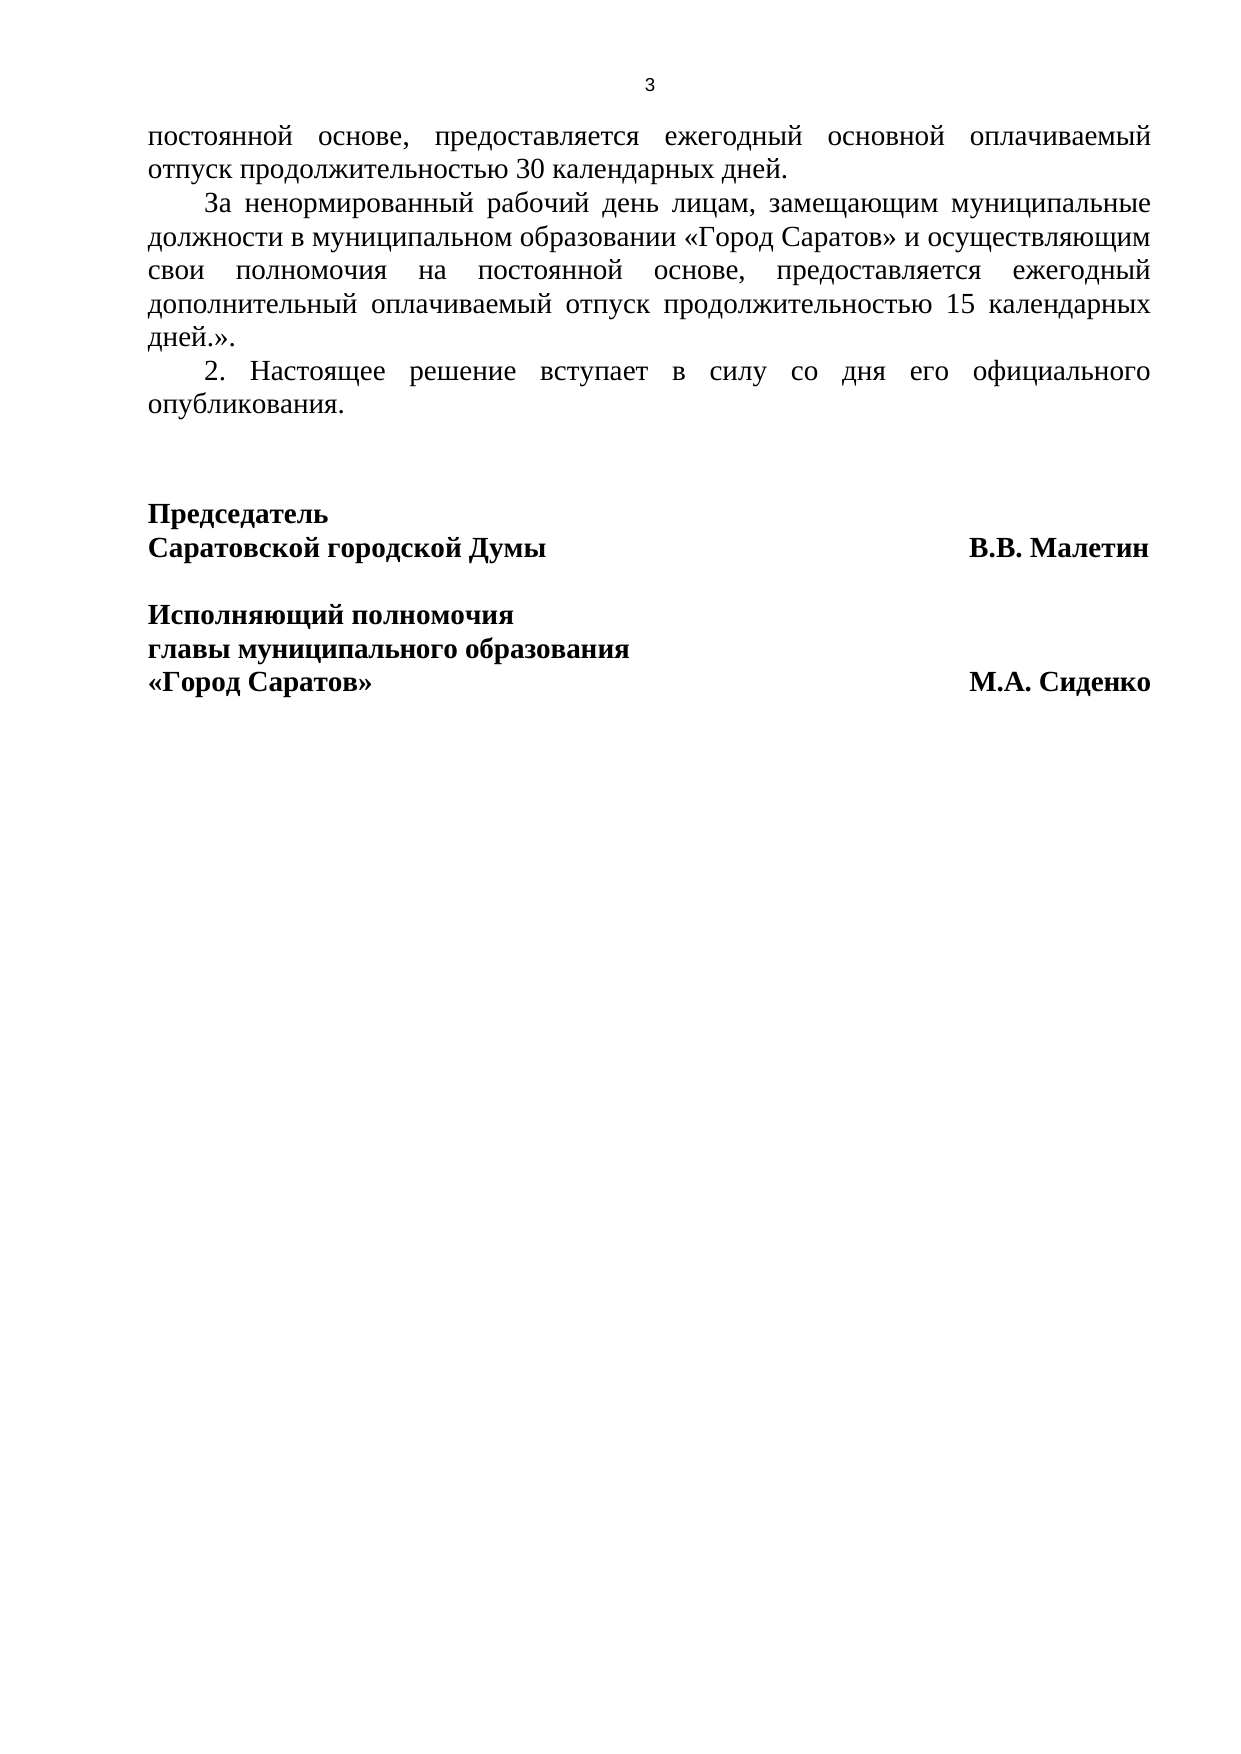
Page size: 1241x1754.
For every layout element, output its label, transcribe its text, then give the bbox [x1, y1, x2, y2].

text Саратовской городской Думы В.В. Малетин [148, 530, 1152, 564]
text 2. Настоящее решение вступает в силу со дня его официального опубликования. [148, 353, 1152, 420]
text Исполняющий полномочия [148, 597, 1152, 631]
text Председатель [148, 497, 1152, 530]
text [148, 118, 1152, 185]
text «Город Саратов» М.А. Сиденко [148, 664, 1152, 698]
text За ненормированный рабочий день лицам, замещающим муниципальные должности в муниципальном образовании «Город Саратов» и осуществляющим свои полномочия на постоянной основе, предоставляется ежегодный дополнительный оплачиваемый отпуск продолжительностью 15 календарных дней.». [148, 185, 1152, 353]
text главы муниципального образования [148, 631, 1152, 664]
